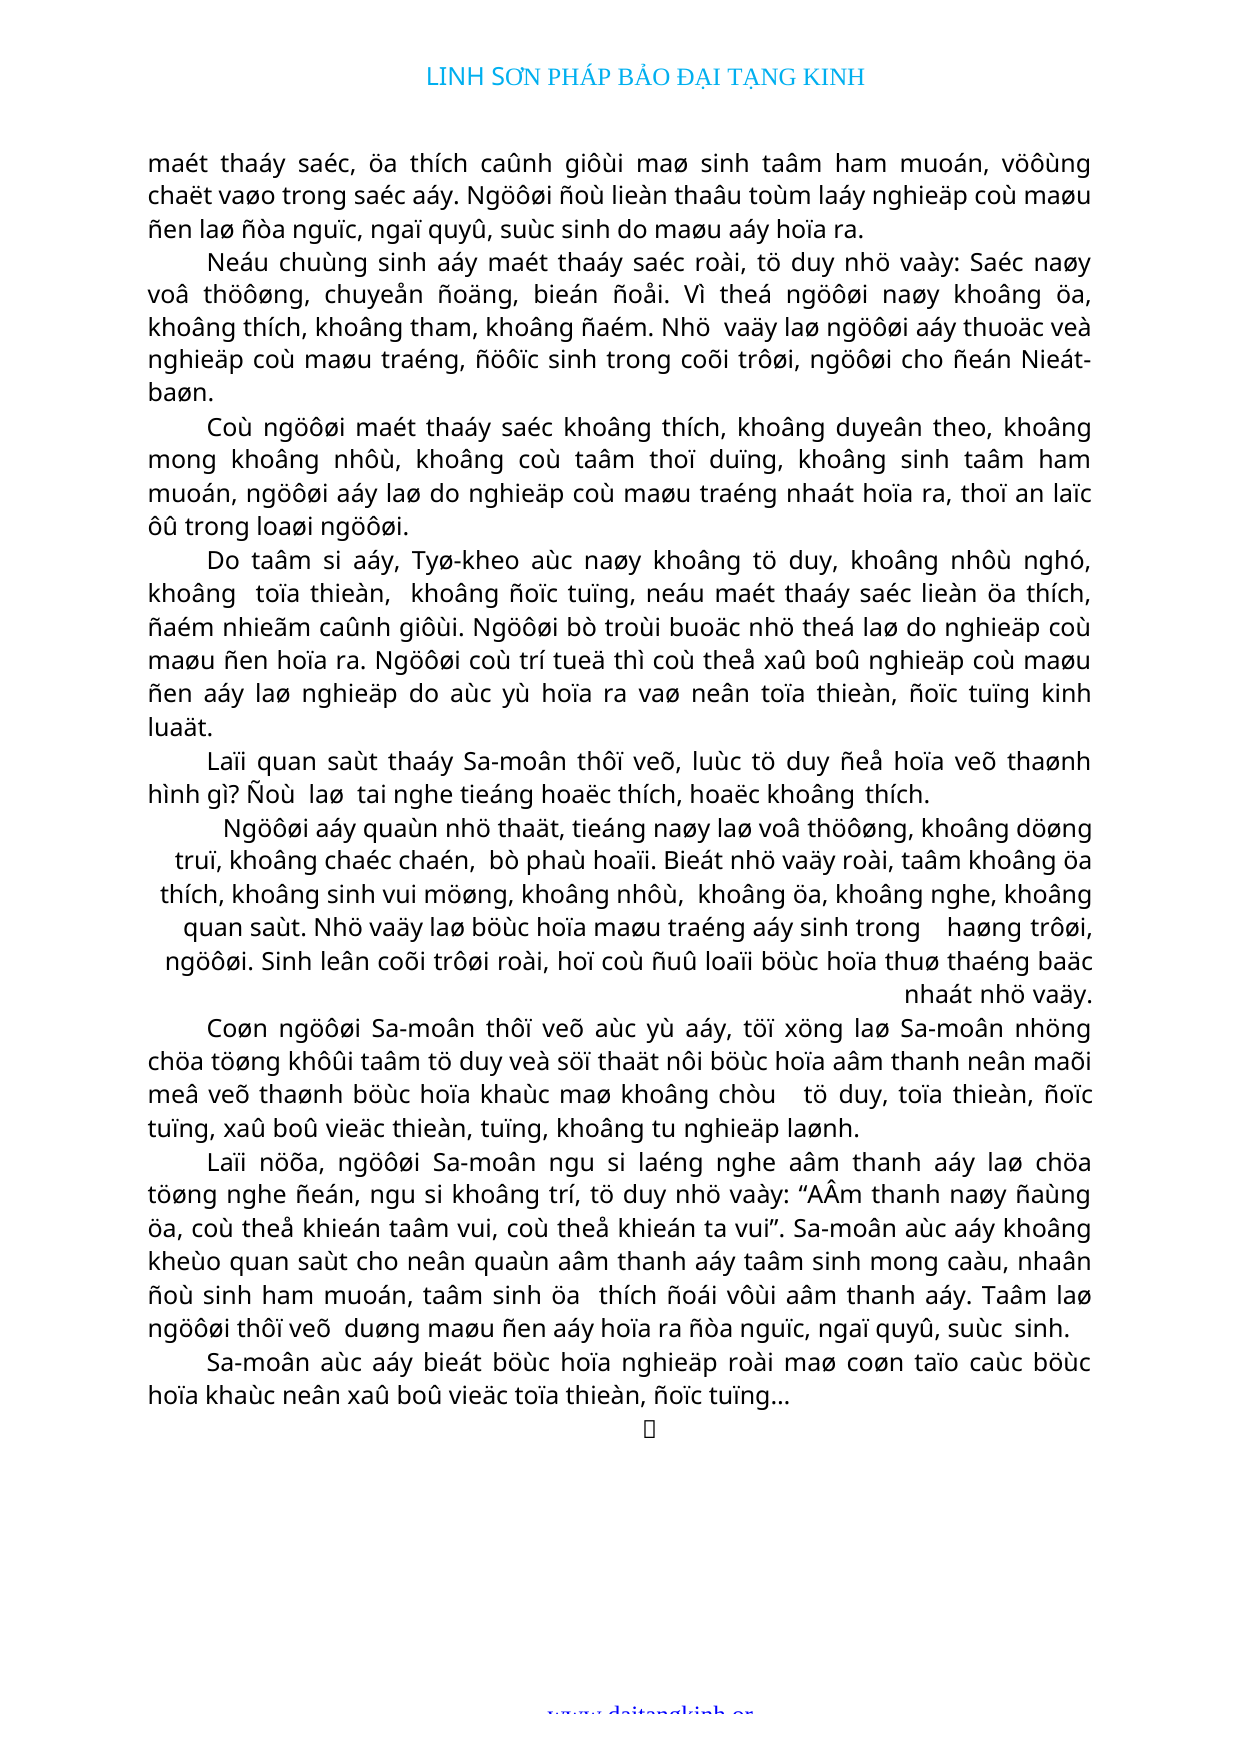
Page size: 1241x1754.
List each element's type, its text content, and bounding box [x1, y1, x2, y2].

text Neáu chuùng sinh aáy maét thaáy saéc roài, tö duy nhö vaày: Saéc naøy voâ thöôøng, chuyeån ñoäng, bieán ñoåi. Vì theá ngöôøi naøy khoâng öa, khoâng thích, khoâng tham, khoâng ñaém. Nhö vaäy laø ngöôøi aáy thuoäc veà nghieäp coù maøu traéng, ñöôïc sinh trong coõi trôøi, ngöôøi cho ñeán Nieát-baøn. [147, 246, 1093, 409]
text Ngöôøi aáy quaùn nhö thaät, tieáng naøy laø voâ thöôøng, khoâng döøng truï, khoâng chaéc chaén, bò phaù hoaïi. Bieát nhö vaäy roài, taâm khoâng öa thích, khoâng sinh vui möøng, khoâng nhôù, khoâng öa, khoâng nghe, khoâng quan saùt. Nhö vaäy laø böùc hoïa maøu traéng aáy sinh trong haøng trôøi, ngöôøi. Sinh leân coõi trôøi roài, hoï coù ñuû loaïi böùc hoïa thuø thaéng baäc nhaát nhö vaäy. [147, 810, 1093, 1011]
text Coøn ngöôøi Sa-moân thôï veõ aùc yù aáy, töï xöng laø Sa-moân nhöng chöa töøng khôûi taâm tö duy veà söï thaät nôi böùc hoïa aâm thanh neân maõi meâ veõ thaønh böùc hoïa khaùc maø khoâng chòu tö duy, toïa thieàn, ñoïc tuïng, xaû boû vieäc thieàn, tuïng, khoâng tu nghieäp laønh. [147, 1011, 1093, 1144]
text Sa-moân aùc aáy bieát böùc hoïa nghieäp roài maø coøn taïo caùc böùc hoïa khaùc neân xaû boû vieäc toïa thieàn, ñoïc tuïng… [147, 1345, 1092, 1412]
text Laïi quan saùt thaáy Sa-moân thôï veõ, luùc tö duy ñeå hoïa veõ thaønh hình gì? Ñoù laø tai nghe tieáng hoaëc thích, hoaëc khoâng thích. [147, 743, 1093, 810]
text Laïi nöõa, ngöôøi Sa-moân ngu si laéng nghe aâm thanh aáy laø chöa töøng nghe ñeán, ngu si khoâng trí, tö duy nhö vaày: “AÂm thanh naøy ñaùng öa, coù theå khieán taâm vui, coù theå khieán ta vui”. Sa-moân aùc aáy khoâng kheùo quan saùt cho neân quaùn aâm thanh aáy taâm sinh mong caàu, nhaân ñoù sinh ham muoán, taâm sinh öa thích ñoái vôùi aâm thanh aáy. Taâm laø ngöôøi thôï veõ duøng maøu ñen aáy hoïa ra ñòa nguïc, ngaï quyû, suùc sinh. [147, 1144, 1093, 1345]
text Coù ngöôøi maét thaáy saéc khoâng thích, khoâng duyeân theo, khoâng mong khoâng nhôù, khoâng coù taâm thoï duïng, khoâng sinh taâm ham muoán, ngöôøi aáy laø do nghieäp coù maøu traéng nhaát hoïa ra, thoï an laïc ôû trong loaøi ngöôøi. [147, 409, 1093, 543]
text Do taâm si aáy, Tyø-kheo aùc naøy khoâng tö duy, khoâng nhôù nghó, khoâng toïa thieàn, khoâng ñoïc tuïng, neáu maét thaáy saéc lieàn öa thích, ñaém nhieãm caûnh giôùi. Ngöôøi bò troùi buoäc nhö theá laø do nghieäp coù maøu ñen hoïa ra. Ngöôøi coù trí tueä thì coù theå xaû boû nghieäp coù maøu ñen aáy laø nghieäp do aùc yù hoïa ra vaø neân toïa thieàn, ñoïc tuïng kinh luaät. [147, 543, 1093, 743]
text  [194, 1412, 1105, 1446]
text maét thaáy saéc, öa thích caûnh giôùi maø sinh taâm ham muoán, vöôùng chaët vaøo trong saéc aáy. Ngöôøi ñoù lieàn thaâu toùm laáy nghieäp coù maøu ñen laø ñòa nguïc, ngaï quyû, suùc sinh do maøu aáy hoïa ra. [147, 145, 1093, 246]
